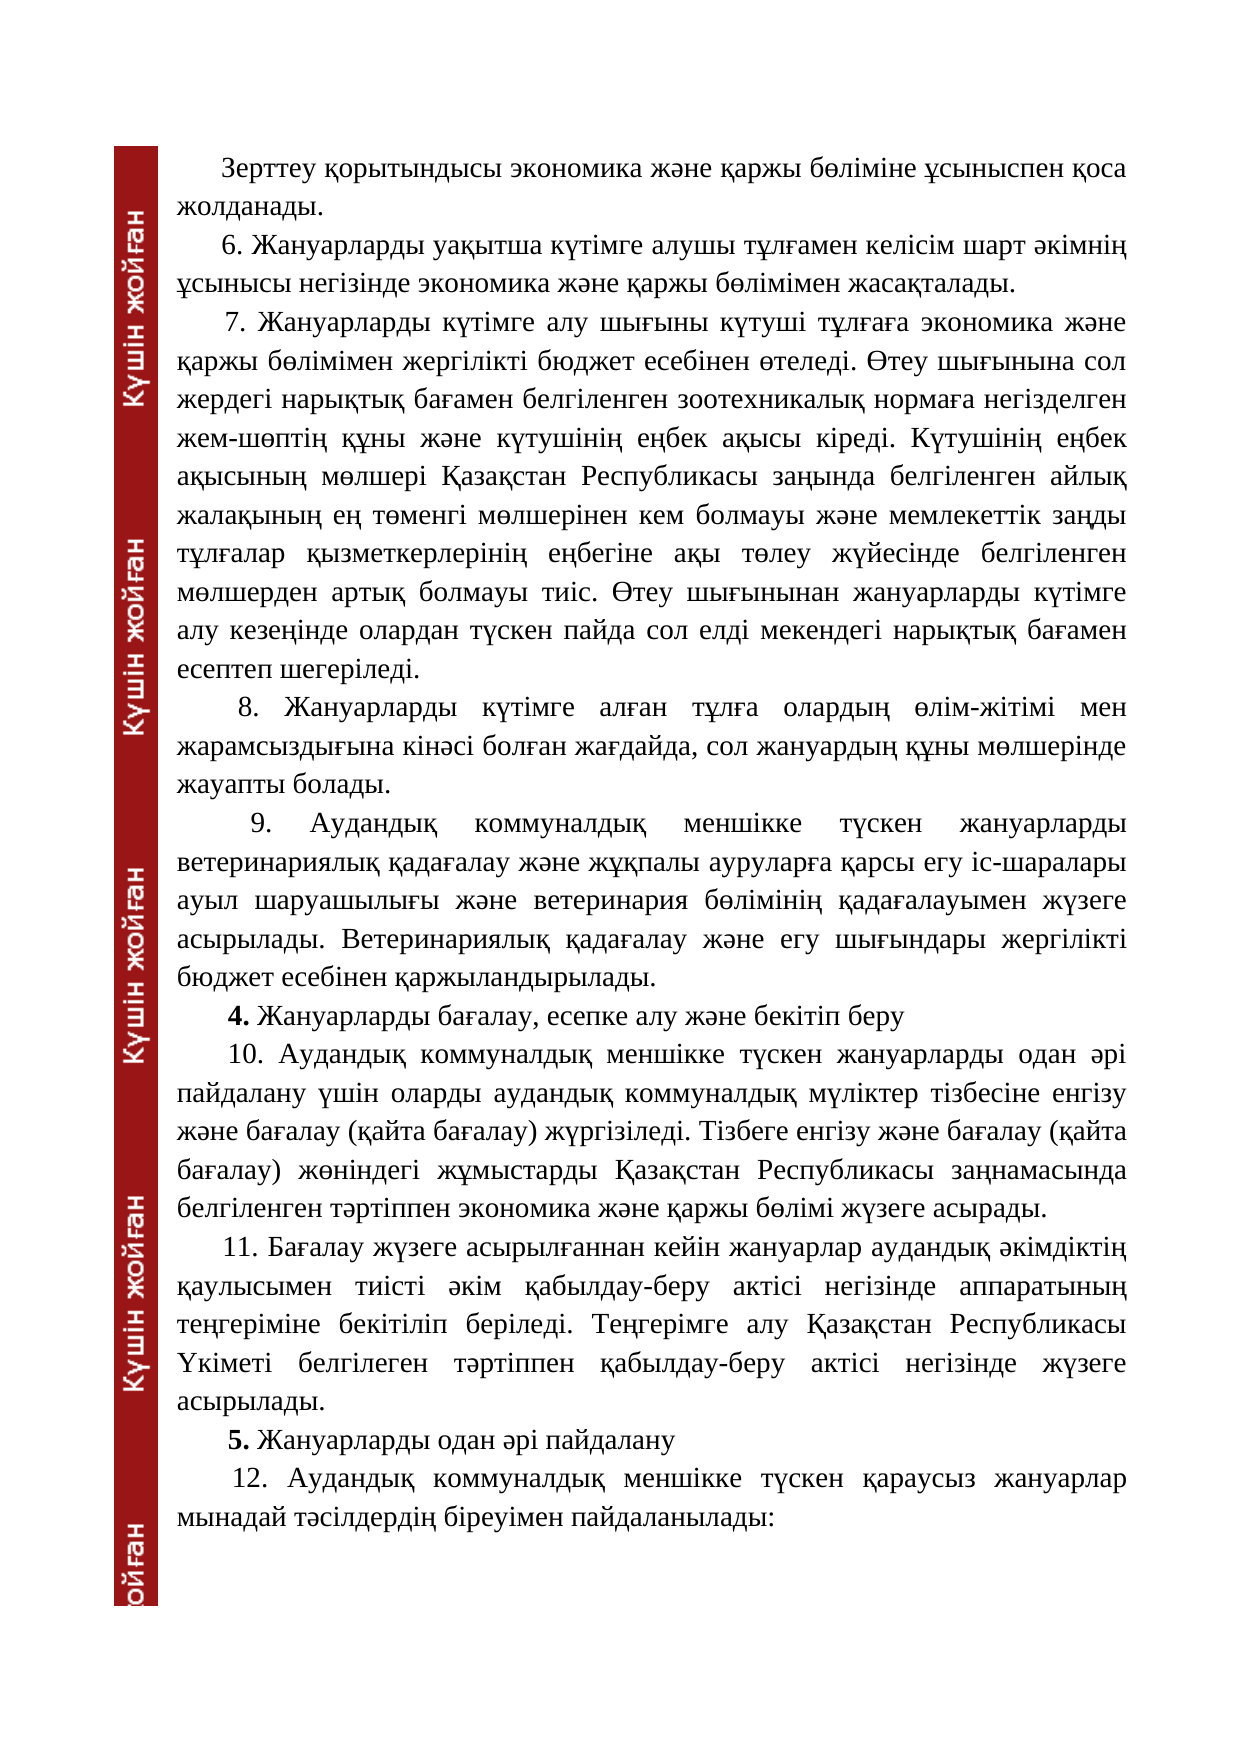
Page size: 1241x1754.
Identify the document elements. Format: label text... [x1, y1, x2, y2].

picture [114, 1224, 158, 1229]
text 11. Бағалау жүзеге асырылғаннан кейін жануарлар аудандық әкімдіктің қаулысымен тиісті әкім қабылдау-беру актісі негізінде аппаратының теңгеріміне бекітіліп беріледі. Теңгерімге алу Қазақстан Республикасы Үкіметі белгілеген тәртіппен қабылдау-беру актісі негізінде жүзеге асырылады. [112, 1229, 1128, 1417]
picture [114, 146, 158, 150]
picture [114, 1532, 158, 1606]
text 9. Аудандық коммуналдық меншікке түскен жануарларды ветеринариялық қадағалау және жұқпалы ауруларға қарсы егу іс-шаралары ауыл шаруашылығы және ветеринария бөлімінің қадағалауымен жүзеге асырылады. Ветеринариялық қадағалау және егу шығындары жергілікті бюджет есебінен қаржыландырылады. [112, 805, 1128, 993]
picture [114, 1031, 158, 1036]
picture [114, 1417, 158, 1422]
text 12. Аудандық коммуналдық меншікке түскен қараусыз жануарлар мынадай тәсілдердің біреуімен пайдаланылады: [112, 1460, 1128, 1532]
picture [114, 299, 158, 304]
picture [114, 684, 158, 689]
picture [114, 1455, 158, 1460]
text 10. Аудандық коммуналдық меншікке түскен жануарларды одан әрі пайдалану үшін оларды аудандық коммуналдық мүліктер тізбесіне енгізу және бағалау (қайта бағалау) жүргізіледі. Тізбеге енгізу және бағалау (қайта бағалау) жөніндегі жұмыстарды Қазақстан Республикасы заңнамасында белгіленген тәртіппен экономика және қаржы бөлімі жүзеге асырады. [112, 1036, 1128, 1224]
picture [114, 993, 158, 998]
text Зерттеу қорытындысы экономика және қаржы бөліміне ұсыныспен қоса жолданады. [112, 150, 1128, 222]
text 4. Жануарларды бағалау, есепке алу және бекітіп беру [112, 998, 1128, 1031]
picture [114, 222, 158, 227]
text 5. Жануарларды одан әрі пайдалану [112, 1422, 1128, 1455]
text 6. Жануарларды уақытша күтімге алушы тұлғамен келісім шарт әкімнің ұсынысы негізінде экономика және қаржы бөлімімен жасақталады. [112, 227, 1128, 299]
picture [114, 800, 158, 805]
text 7. Жануарларды күтімге алу шығыны күтуші тұлғаға экономика және қаржы бөлімімен жергілікті бюджет есебінен өтеледі. Өтеу шығынына сол жердегі нарықтық бағамен белгіленген зоотехникалық нормаға негізделген жем-шөптің құны және күтушінің еңбек ақысы кіреді. Күтушінің еңбек ақысының мөлшері Қазақстан Республикасы заңында белгіленген айлық жалақының ең төменгі мөлшерінен кем болмауы және мемлекеттік заңды тұлғалар қызметкерлерінің еңбегіне ақы төлеу жүйесінде белгіленген мөлшерден артық болмауы тиіс. Өтеу шығынынан жануарларды күтімге алу кезеңінде олардан түскен пайда сол елді мекендегі нарықтық бағамен есептеп шегеріледі. [112, 304, 1128, 684]
text 8. Жануарларды күтімге алған тұлға олардың өлім-жітімі мен жарамсыздығына кінәсі болған жағдайда, сол жануардың құны мөлшерінде жауапты болады. [112, 689, 1128, 800]
